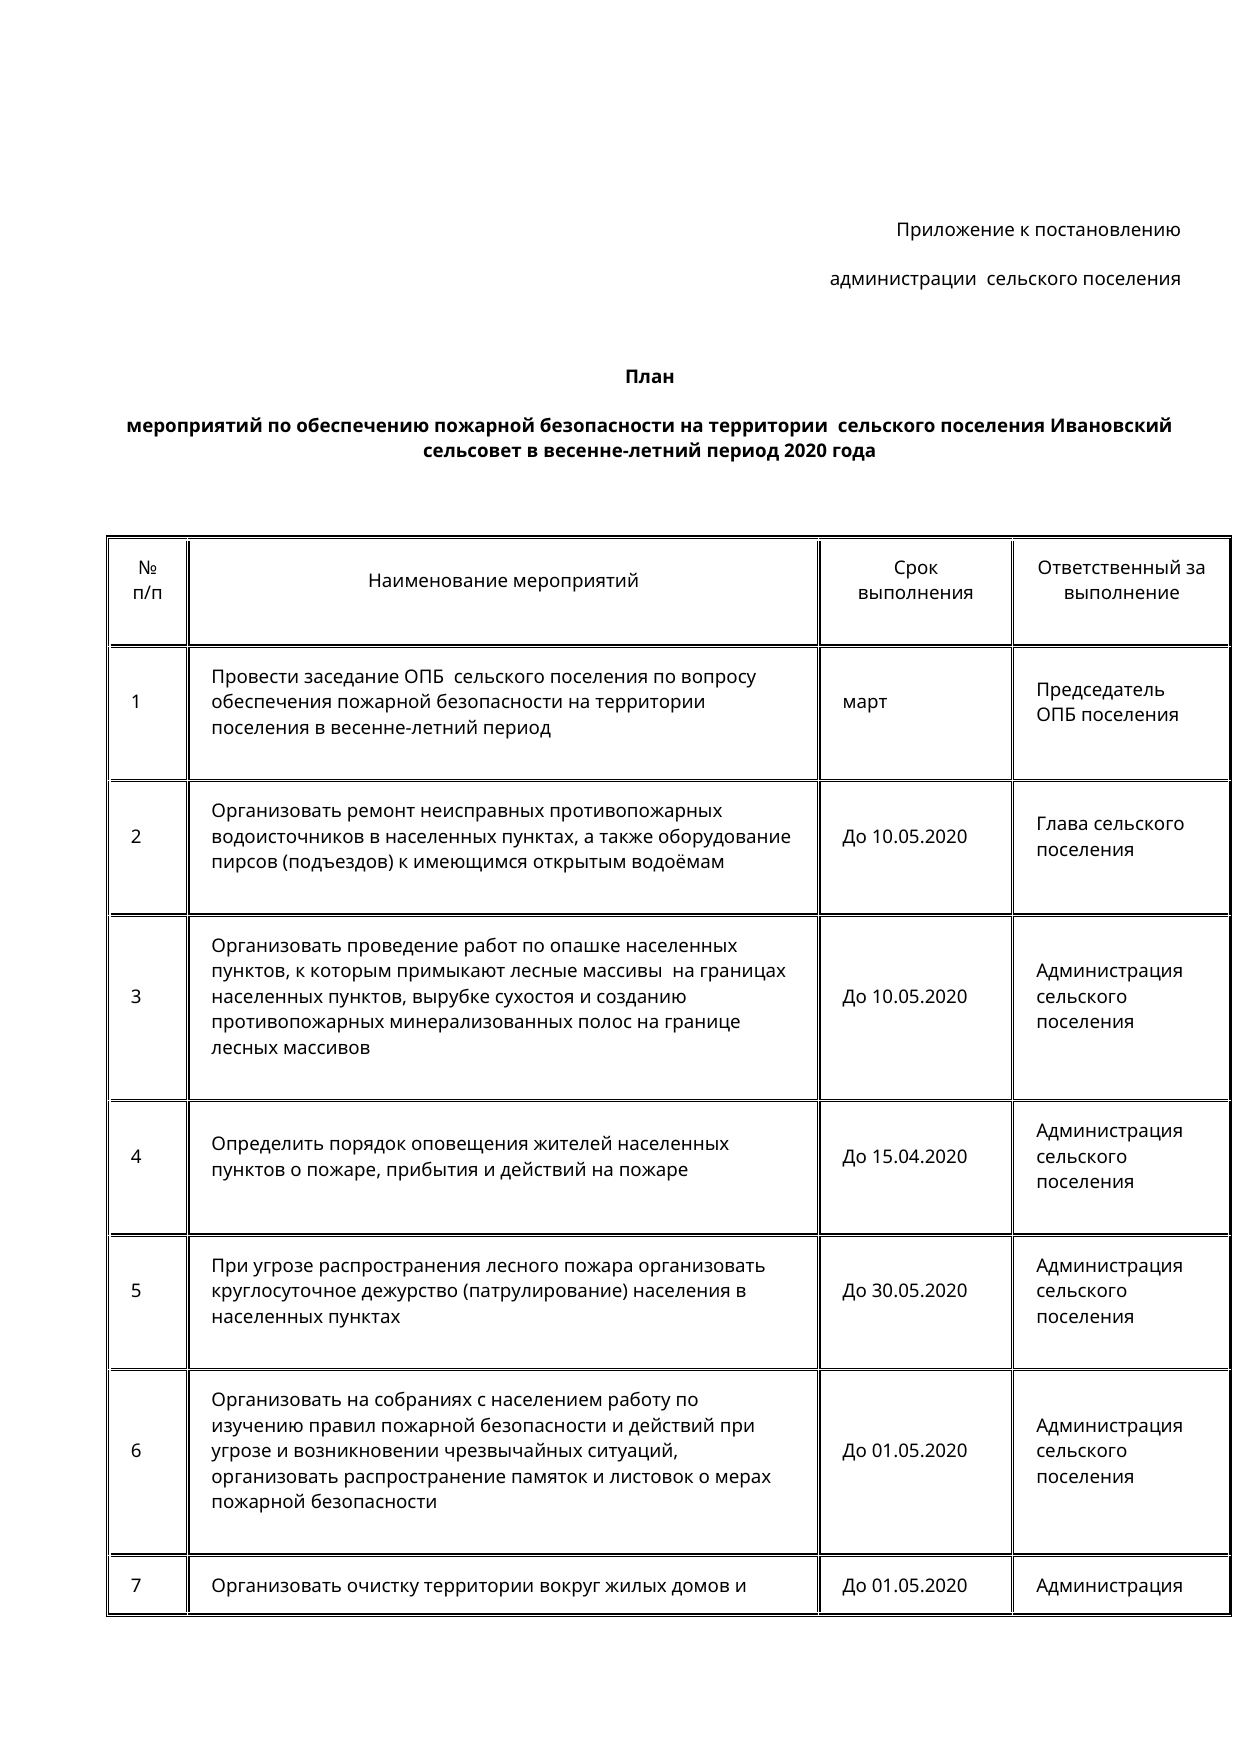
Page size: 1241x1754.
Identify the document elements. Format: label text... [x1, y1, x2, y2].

table_cell До 30.05.2020 [821, 1237, 1011, 1368]
table_cell 7 [109, 1553, 188, 1613]
table_cell До 01.05.2020 [819, 1557, 1012, 1613]
table_cell До 15.04.2020 [821, 1102, 1011, 1233]
table_cell Определить порядок оповещения жителей населенных пунктов о пожаре, прибытия и действий на пожаре [190, 1102, 817, 1233]
table_cell Председатель ОПБ поселения [1014, 644, 1230, 779]
table_cell 5 [109, 1233, 186, 1368]
table_cell Организовать проведение работ по опашке населенных пунктов, к которым примыкают лесные массивы на границах населенных пунктов, вырубке сухостоя и созданию противопожарных минерализованных полос на границе лесных массивов [190, 917, 817, 1099]
table_cell Администрация сельского поселения [1014, 913, 1230, 1099]
table_cell 6 [107, 1368, 188, 1553]
text администрации сельского поселения [118, 265, 1181, 291]
text Приложение к постановлению [118, 216, 1181, 242]
table_header Наименование мероприятий [188, 537, 819, 644]
table_cell Администрация сельского поселения [1013, 1368, 1231, 1553]
table_cell 3 [109, 913, 186, 1099]
table_cell Администрация сельского поселения [1014, 1233, 1230, 1368]
table_cell До 10.05.2020 [821, 782, 1011, 913]
table_cell 4 [107, 1099, 188, 1233]
table_cell До 10.05.2020 [821, 917, 1011, 1099]
table_cell Организовать на собраниях с населением работу по изучению правил пожарной безопасности и действий при угрозе и возникновении чрезвычайных ситуаций, организовать распространение памяток и листовок о мерах пожарной безопасности [190, 1371, 817, 1553]
table_cell 1 [109, 644, 186, 779]
table_cell 2 [107, 779, 188, 913]
table_cell До 01.05.2020 [821, 1371, 1011, 1553]
table_header Срок выполнения [819, 539, 1012, 644]
table_cell Администрация сельского поселения [1013, 1099, 1231, 1233]
table_header № п/п [109, 537, 188, 644]
text мероприятий по обеспечению пожарной безопасности на территории сельского поселения Ивановский сельсовет в весенне-летний период 2020 года [118, 412, 1181, 463]
table_cell Организовать ремонт неисправных противопожарных водоисточников в населенных пунктах, а также оборудование пирсов (подъездов) к имеющимся открытым водоёмам [190, 782, 817, 913]
table_cell При угрозе распространения лесного пожара организовать круглосуточное дежурство (патрулирование) населения в населенных пунктах [190, 1237, 817, 1368]
table_cell март [821, 648, 1011, 779]
table_cell Провести заседание ОПБ сельского поселения по вопросу обеспечения пожарной безопасности на территории поселения в весенне-летний период [190, 648, 817, 779]
table_header Ответственный за выполнение [1013, 539, 1229, 644]
text План [118, 363, 1181, 388]
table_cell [188, 1553, 819, 1613]
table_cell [1013, 1553, 1230, 1613]
table_cell Глава сельского поселения [1013, 779, 1231, 913]
